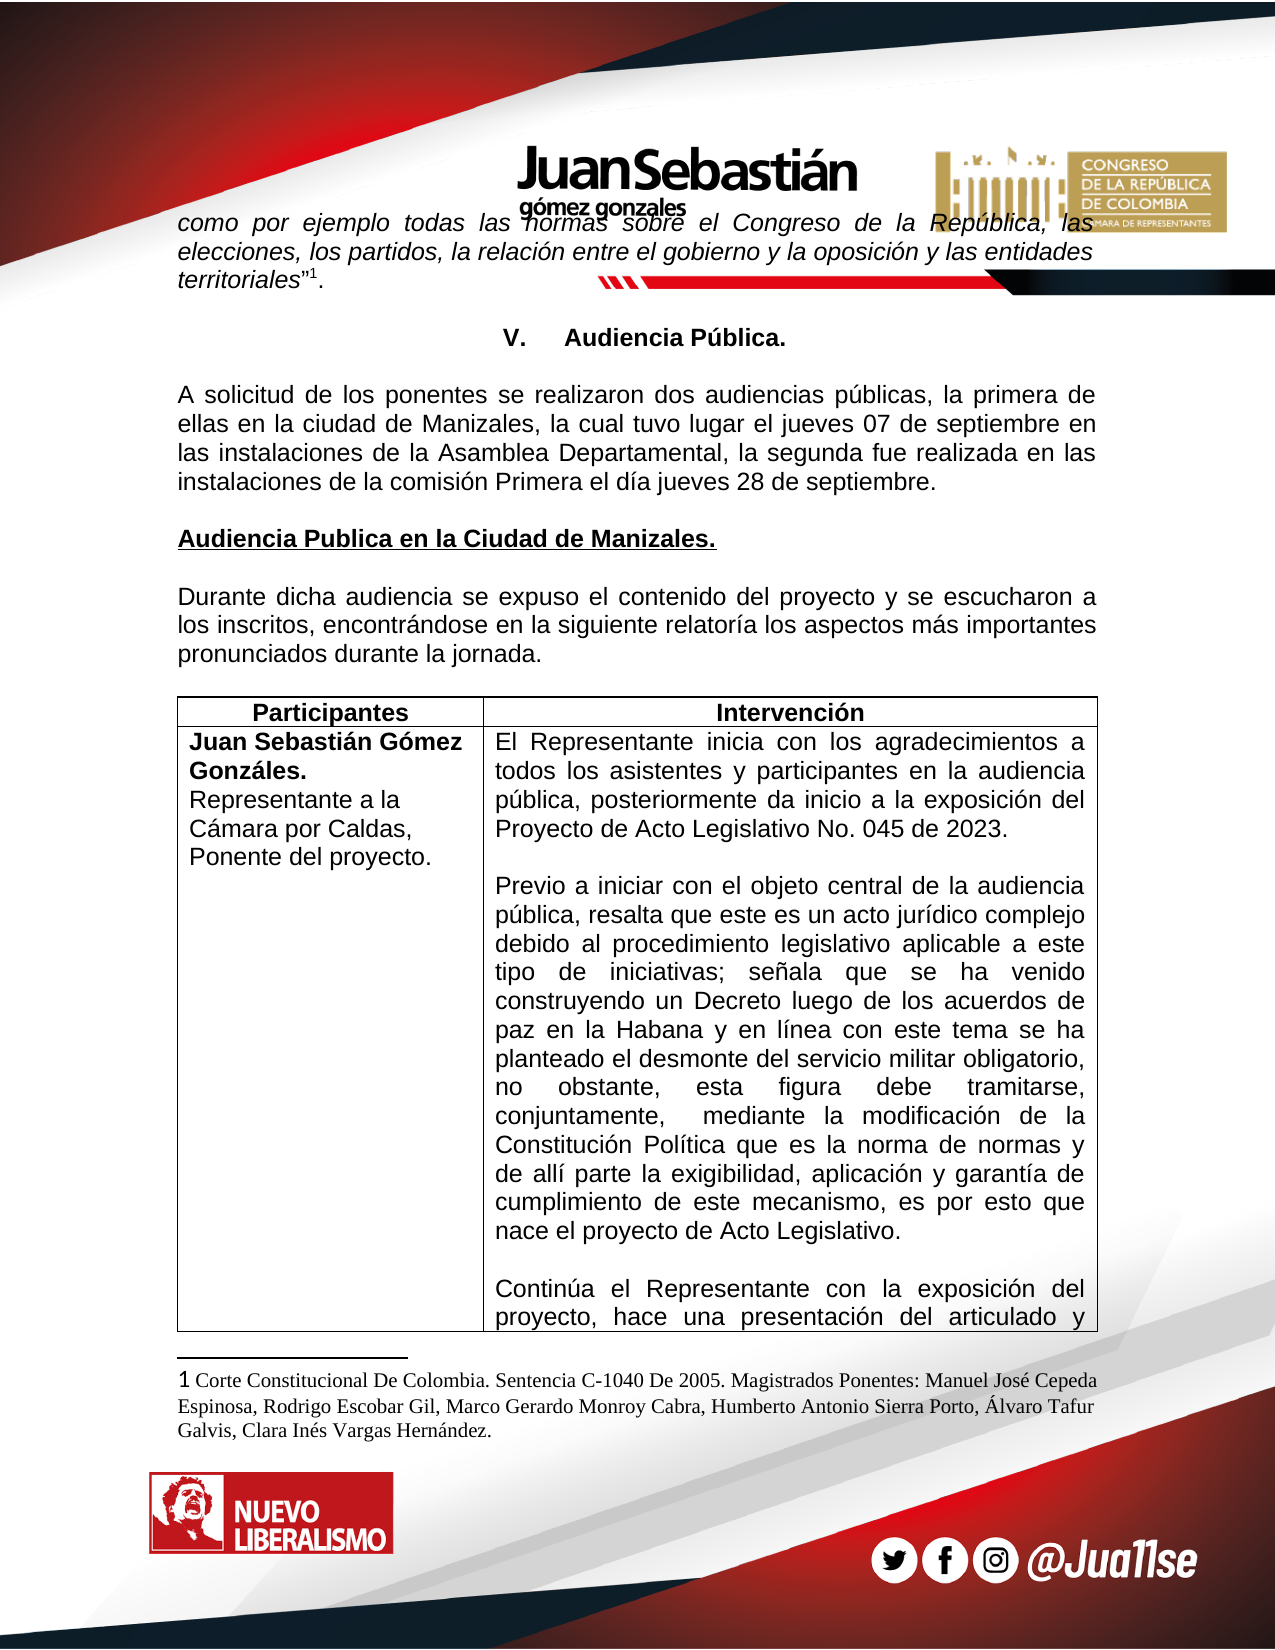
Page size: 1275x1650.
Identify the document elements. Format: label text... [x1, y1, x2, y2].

text Audiencia Publica en la Ciudad de Manizales. [177, 524, 1098, 553]
picture [0, 1165, 1275, 1649]
text Durante dicha audiencia se expuso el contenido del proyecto y se escucharon a los inscritos, encontrándose en la siguiente relatoría los aspectos más importantes pronunciados durante la jornada. [177, 581, 1098, 668]
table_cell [484, 727, 1097, 1331]
table_header Intervención [484, 698, 1097, 726]
picture [0, 2, 1275, 318]
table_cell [178, 727, 483, 1331]
table_header Participantes [178, 698, 483, 726]
text A solicitud de los ponentes se realizaron dos audiencias públicas, la primera de ellas en la ciudad de Manizales, la cual tuvo lugar el jueves 07 de septiembre en las instalaciones de la Asamblea Departamental, la segunda fue realizada en las instalaciones de la comisión Primera el día jueves 28 de septiembre. [177, 380, 1098, 495]
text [177, 208, 1098, 294]
list Audiencia Pública. [215, 323, 1098, 351]
